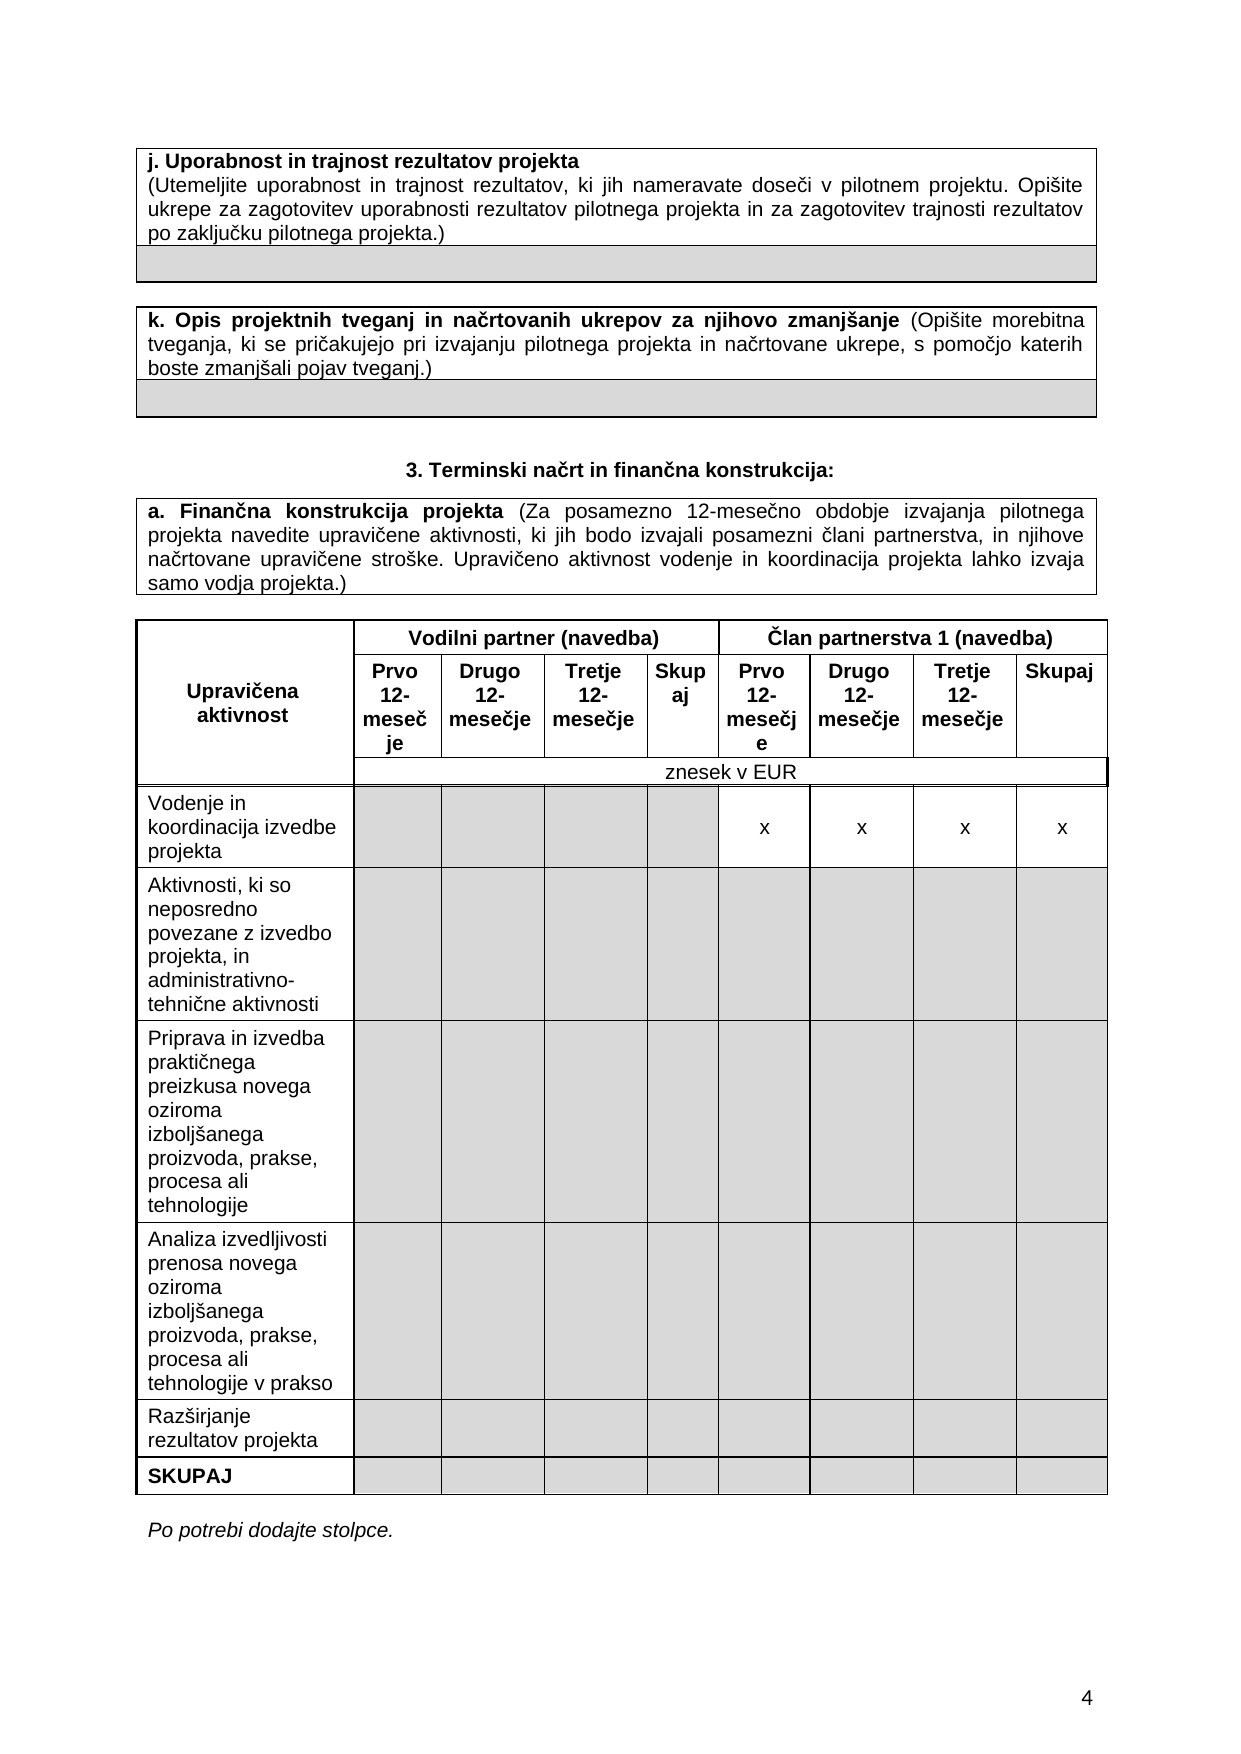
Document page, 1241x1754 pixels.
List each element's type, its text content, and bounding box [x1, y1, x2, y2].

table_cell Skupaj [648, 655, 718, 757]
table_cell [914, 1458, 1016, 1493]
table_header j. Uporabnost in trajnost rezultatov projekta (Utemeljite uporabnost in trajnost rezultatov, ki jih nameravate doseči v pilotnem projektu. Opišite ukrepe za zagotovitev uporabnosti rezultatov pilotnega projekta in za zagotovitev trajnosti rezultatov po zaključku pilotnega projekta.) [137, 149, 1096, 244]
table_cell [1017, 1021, 1107, 1221]
table_cell [1017, 1400, 1107, 1456]
table_cell [355, 1400, 441, 1456]
table_cell SKUPAJ [138, 1458, 353, 1493]
table_cell [545, 868, 647, 1020]
table_cell [811, 1223, 913, 1399]
table_cell [545, 1223, 647, 1399]
table_cell [811, 868, 913, 1020]
table_header Član partnerstva 1 (navedba) [720, 621, 1107, 654]
table_cell [1017, 868, 1107, 1020]
table_cell [137, 380, 1096, 416]
table_cell [914, 1223, 1016, 1399]
table_cell Drugo 12-mesečje [811, 655, 913, 757]
table_cell [648, 1223, 718, 1399]
table_cell [914, 1021, 1016, 1221]
table_cell [648, 1458, 718, 1493]
table_cell Tretje 12-mesečje [545, 655, 647, 757]
table_cell [719, 1021, 809, 1221]
table_cell [719, 1458, 809, 1493]
table_cell [545, 787, 647, 867]
table_cell x [719, 787, 809, 867]
table_cell [355, 1458, 441, 1493]
table_cell [811, 1458, 913, 1493]
table_cell Skupaj [1017, 655, 1107, 757]
table_header k. Opis projektnih tveganj in načrtovanih ukrepov za njihovo zmanjšanje (Opišite morebitna tveganja, ki se pričakujejo pri izvajanju pilotnega projekta in načrtovane ukrepe, s pomočjo katerih boste zmanjšali pojav tveganj.) [137, 308, 1096, 379]
table_cell [648, 1021, 718, 1221]
table_cell [648, 787, 718, 867]
table_cell [355, 1021, 441, 1221]
table_cell Vodenje in koordinacija izvedbe projekta [138, 787, 353, 867]
table_cell Razširjanje rezultatov projekta [138, 1400, 353, 1456]
table_cell [545, 1458, 647, 1493]
table_cell [442, 1223, 544, 1399]
table_cell [811, 1021, 913, 1221]
table_cell [442, 1021, 544, 1221]
table_cell x [1017, 787, 1107, 867]
text Po potrebi dodajte stolpce. [148, 1518, 1093, 1542]
table_cell [355, 787, 441, 867]
table_cell [1017, 1223, 1107, 1399]
table_cell [648, 868, 718, 1020]
table_cell [442, 1458, 544, 1493]
table_header a. Finančna konstrukcija projekta (Za posamezno 12-mesečno obdobje izvajanja pilotnega projekta navedite upravičene aktivnosti, ki jih bodo izvajali posamezni člani partnerstva, in njihove načrtovane upravičene stroške. Upravičeno aktivnost vodenje in koordinacija projekta lahko izvaja samo vodja projekta.) [137, 499, 1096, 594]
table_cell Drugo 12-mesečje [442, 655, 544, 757]
table_cell [719, 1400, 809, 1456]
table_header Vodilni partner (navedba) [355, 621, 718, 654]
table_cell [355, 1223, 441, 1399]
table_cell [1017, 1458, 1107, 1493]
table_cell Prvo 12-mesečje [719, 655, 809, 757]
table_header Upravičena aktivnost [138, 621, 353, 784]
table_cell [442, 787, 544, 867]
table_cell [355, 868, 441, 1020]
table_cell [719, 1223, 809, 1399]
table_cell Aktivnosti, ki so neposredno povezane z izvedbo projekta, in administrativno-tehnične aktivnosti [138, 868, 353, 1020]
table_cell x [914, 787, 1016, 867]
table_cell [137, 246, 1096, 281]
table_cell Prvo 12-mesečje [355, 655, 441, 757]
text 3. Terminski načrt in finančna konstrukcija: [148, 457, 1093, 481]
table_cell [914, 1400, 1016, 1456]
table_cell [545, 1400, 647, 1456]
table_cell [545, 1021, 647, 1221]
table_cell Tretje 12-mesečje [914, 655, 1016, 757]
table_cell [442, 868, 544, 1020]
table_cell Priprava in izvedba praktičnega preizkusa novega oziroma izboljšanega proizvoda, prakse, procesa ali tehnologije [138, 1021, 353, 1221]
table_cell [648, 1400, 718, 1456]
table_cell znesek v EUR [355, 758, 1106, 784]
table_cell Analiza izvedljivosti prenosa novega oziroma izboljšanega proizvoda, prakse, procesa ali tehnologije v prakso [138, 1223, 353, 1399]
table_cell [811, 1400, 913, 1456]
table_cell [914, 868, 1016, 1020]
table_cell [442, 1400, 544, 1456]
table_cell [719, 868, 809, 1020]
table_cell x [811, 787, 913, 867]
